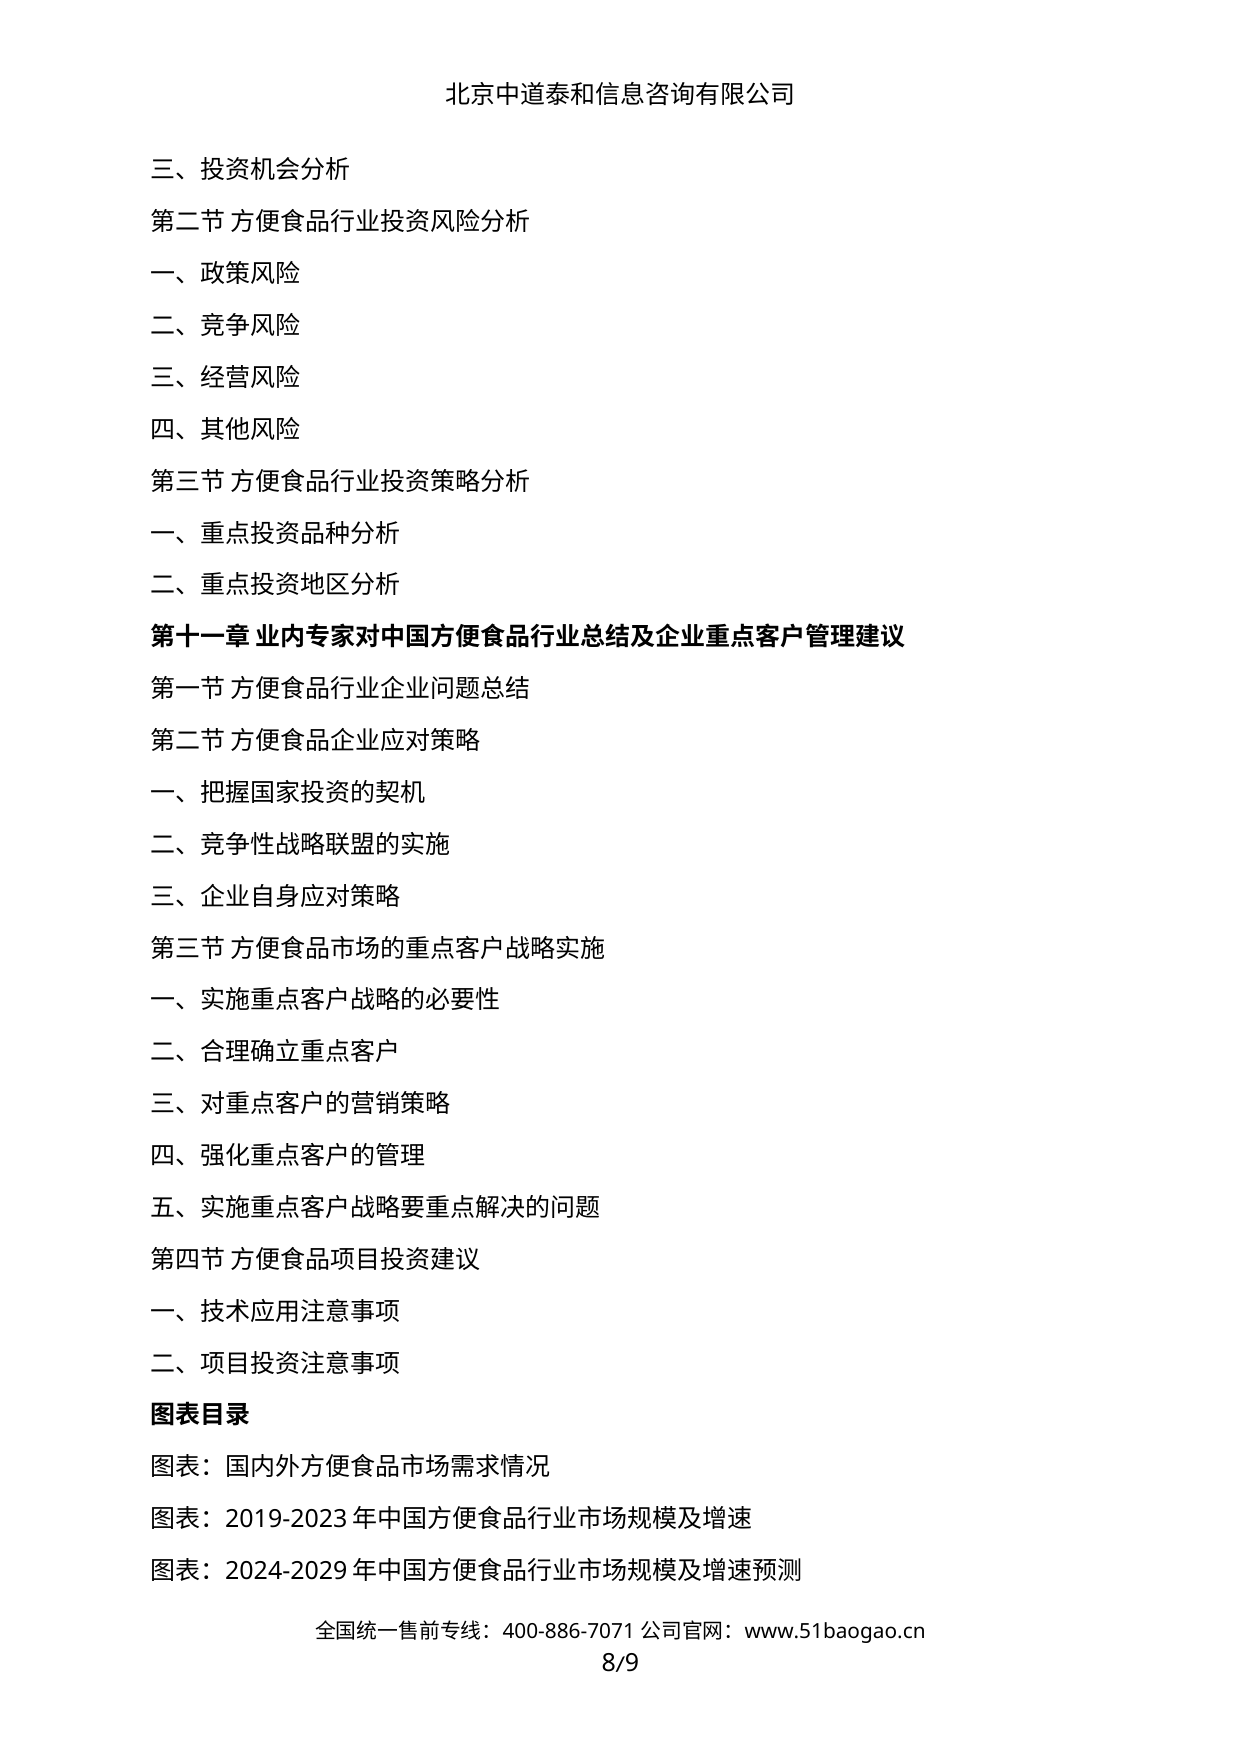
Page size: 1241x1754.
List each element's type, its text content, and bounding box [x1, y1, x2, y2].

text 二、合理确立重点客户 [150, 1032, 1090, 1068]
text 图表：国内外方便食品市场需求情况 [150, 1447, 1090, 1483]
text 第一节 方便食品行业企业问题总结 [150, 669, 1090, 705]
text 三、经营风险 [150, 357, 1090, 394]
text 二、项目投资注意事项 [150, 1343, 1090, 1379]
text 二、重点投资地区分析 [150, 565, 1090, 601]
text 二、竞争风险 [150, 306, 1090, 342]
text 图表目录 [150, 1395, 1090, 1431]
text 一、政策风险 [150, 254, 1090, 290]
text 一、把握国家投资的契机 [150, 772, 1090, 809]
text 三、投资机会分析 [150, 150, 1090, 186]
text 图表：2024-2029年中国方便食品行业市场规模及增速预测 [150, 1551, 1090, 1587]
text 第四节 方便食品项目投资建议 [150, 1239, 1090, 1276]
text 第三节 方便食品行业投资策略分析 [150, 461, 1090, 497]
text 二、竞争性战略联盟的实施 [150, 824, 1090, 861]
text 三、对重点客户的营销策略 [150, 1084, 1090, 1120]
text 一、重点投资品种分析 [150, 513, 1090, 549]
text 五、实施重点客户战略要重点解决的问题 [150, 1187, 1090, 1224]
text 一、实施重点客户战略的必要性 [150, 980, 1090, 1016]
text 三、企业自身应对策略 [150, 876, 1090, 912]
text 第二节 方便食品企业应对策略 [150, 721, 1090, 757]
text 四、强化重点客户的管理 [150, 1136, 1090, 1172]
text 一、技术应用注意事项 [150, 1291, 1090, 1327]
text 第二节 方便食品行业投资风险分析 [150, 202, 1090, 238]
text 图表：2019-2023年中国方便食品行业市场规模及增速 [150, 1499, 1090, 1535]
text 第三节 方便食品市场的重点客户战略实施 [150, 928, 1090, 964]
text 第十一章 业内专家对中国方便食品行业总结及企业重点客户管理建议 [150, 617, 1090, 653]
text 四、其他风险 [150, 409, 1090, 446]
